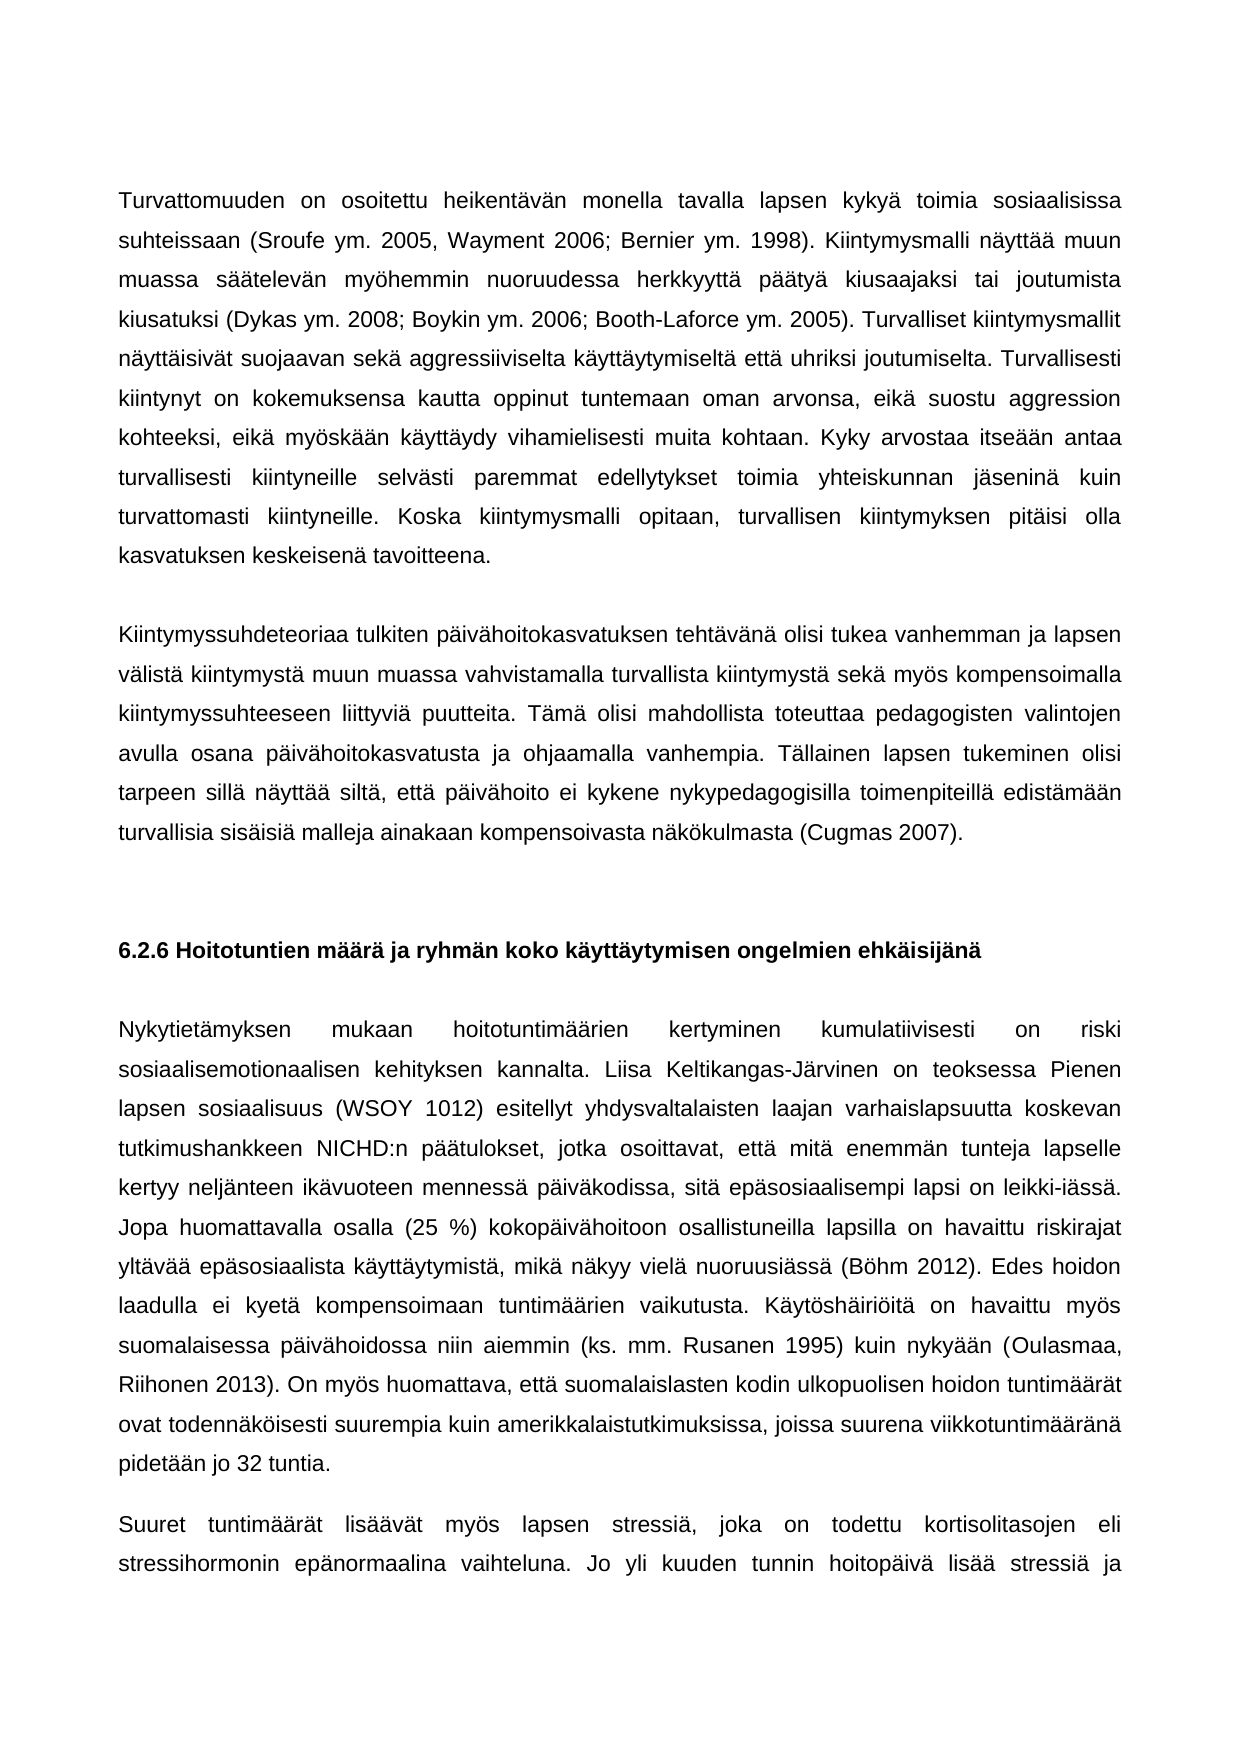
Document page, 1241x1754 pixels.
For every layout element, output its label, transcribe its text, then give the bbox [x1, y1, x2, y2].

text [118, 1511, 1122, 1577]
text Nykytietämyksen mukaan hoitotuntimäärien kertyminen kumulatiivisesti on riski sosiaalisemotionaalisen kehityksen kannalta. Liisa Keltikangas-Järvinen on teoksessa Pienen lapsen sosiaalisuus (WSOY 1012) esitellyt yhdysvaltalaisten laajan varhaislapsuutta koskevan tutkimushankkeen NICHD:n päätulokset, jotka osoittavat, että mitä enemmän tunteja lapselle kertyy neljänteen ikävuoteen mennessä päiväkodissa, sitä epäsosiaalisempi lapsi on leikki-iässä. Jopa huomattavalla osalla (25 %) kokopäivähoitoon osallistuneilla lapsilla on havaittu riskirajat yltävää epäsosiaalista käyttäytymistä, mikä näkyy vielä nuoruusiässä (Böhm 2012). Edes hoidon laadulla ei kyetä kompensoimaan tuntimäärien vaikutusta. Käytöshäiriöitä on havaittu myös suomalaisessa päivähoidossa niin aiemmin (ks. mm. Rusanen 1995) kuin nykyään (Oulasmaa, Riihonen 2013). On myös huomattava, että suomalaislasten kodin ulkopuolisen hoidon tuntimäärät ovat todennäköisesti suurempia kuin amerikkalaistutkimuksissa, joissa suurena viikkotuntimääränä pidetään jo 32 tuntia. [118, 1016, 1122, 1477]
text 6.2.6 Hoitotuntien määrä ja ryhmän koko käyttäytymisen ongelmien ehkäisijänä [118, 937, 1122, 963]
text Turvattomuuden on osoitettu heikentävän monella tavalla lapsen kykyä toimia sosiaalisissa suhteissaan (Sroufe ym. 2005, Wayment 2006; Bernier ym. 1998). Kiintymysmalli näyttää muun muassa säätelevän myöhemmin nuoruudessa herkkyyttä päätyä kiusaajaksi tai joutumista kiusatuksi (Dykas ym. 2008; Boykin ym. 2006; Booth-Laforce ym. 2005). Turvalliset kiintymysmallit näyttäisivät suojaavan sekä aggressiiviselta käyttäytymiseltä että uhriksi joutumiselta. Turvallisesti kiintynyt on kokemuksensa kautta oppinut tuntemaan oman arvonsa, eikä suostu aggression kohteeksi, eikä myöskään käyttäydy vihamielisesti muita kohtaan. Kyky arvostaa itseään antaa turvallisesti kiintyneille selvästi paremmat edellytykset toimia yhteiskunnan jäseninä kuin turvattomasti kiintyneille. Koska kiintymysmalli opitaan, turvallisen kiintymyksen pitäisi olla kasvatuksen keskeisenä tavoitteena. [118, 187, 1122, 569]
text Kiintymyssuhdeteoriaa tulkiten päivähoitokasvatuksen tehtävänä olisi tukea vanhemman ja lapsen välistä kiintymystä muun muassa vahvistamalla turvallista kiintymystä sekä myös kompensoimalla kiintymyssuhteeseen liittyviä puutteita. Tämä olisi mahdollista toteuttaa pedagogisten valintojen avulla osana päivähoitokasvatusta ja ohjaamalla vanhempia. Tällainen lapsen tukeminen olisi tarpeen sillä näyttää siltä, että päivähoito ei kykene nykypedagogisilla toimenpiteillä edistämään turvallisia sisäisiä malleja ainakaan kompensoivasta näkökulmasta (Cugmas 2007). [118, 621, 1122, 845]
